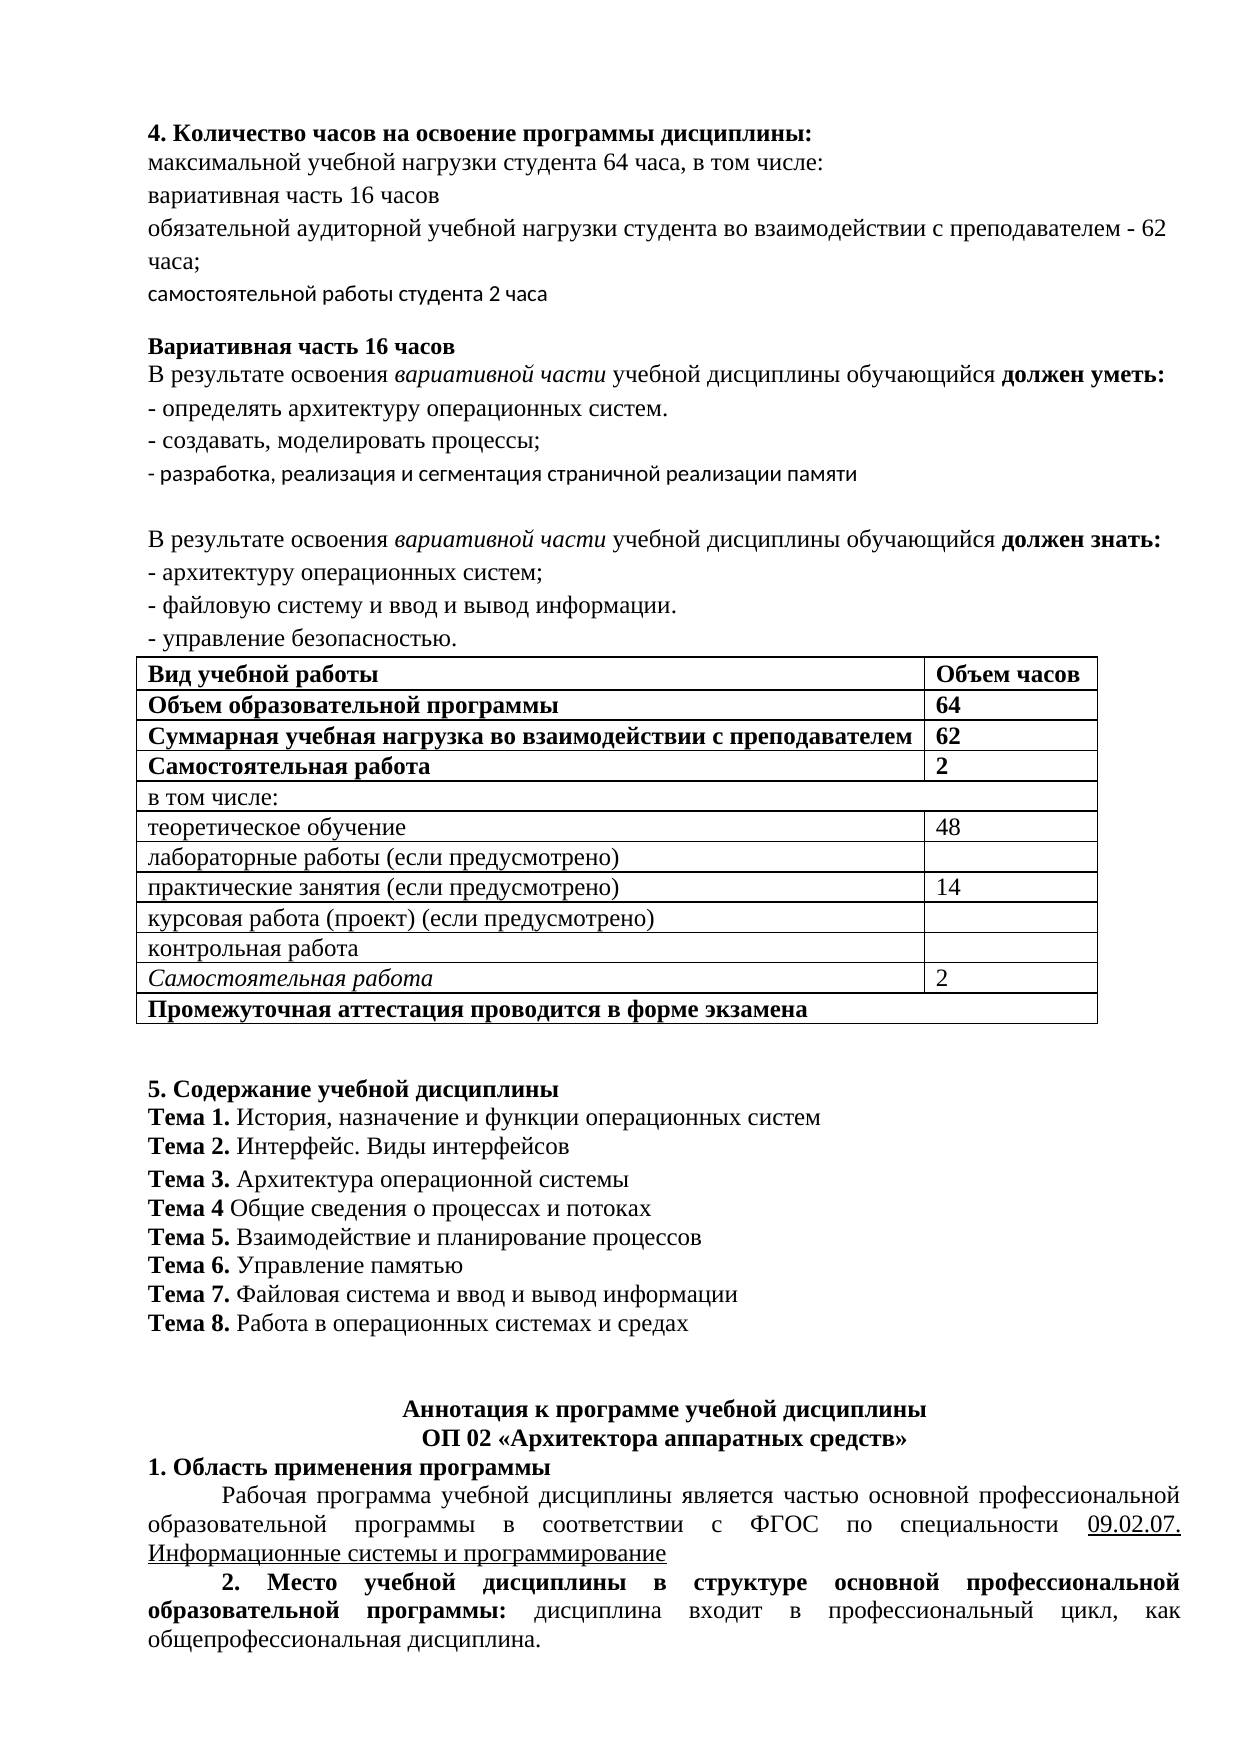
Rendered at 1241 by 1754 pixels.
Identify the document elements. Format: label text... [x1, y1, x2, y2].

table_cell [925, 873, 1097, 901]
text Тема 8. Работа в операционных системах и средах [148, 1308, 1181, 1337]
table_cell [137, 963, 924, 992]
text Тема 1. История, назначение и функции операционных систем [148, 1102, 1181, 1131]
text максимальной учебной нагрузки студента 64 часа, в том числе: [148, 147, 1181, 176]
text Тема 7. Файловая система и ввод и вывод информации [148, 1279, 1181, 1308]
text Тема 5. Взаимодействие и планирование процессов [148, 1222, 1181, 1250]
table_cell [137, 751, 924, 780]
text 4. Количество часов на освоение программы дисциплины: [148, 118, 1181, 147]
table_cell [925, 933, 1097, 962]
text Тема 6. Управление памятью [148, 1250, 1181, 1279]
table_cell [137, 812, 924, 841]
text - разработка, реализация и сегментация страничной реализации памяти [148, 459, 1181, 487]
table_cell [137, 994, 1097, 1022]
text самостоятельной работы студента 2 часа [148, 279, 1181, 307]
text В результате освоения вариативной части учебной дисциплины обучающийся должен уметь: [148, 359, 1181, 388]
text - файловую систему и ввод и вывод информации. [148, 590, 1181, 619]
text Тема 3. Архитектура операционной системы [148, 1164, 1181, 1193]
text 2. Место учебной дисциплины в структуре основной профессиональной образовательной программы: дисциплина входит в профессиональный цикл, как общепрофессиональная дисциплина. [148, 1567, 1181, 1653]
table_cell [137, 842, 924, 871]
text - создавать, моделировать процессы; [148, 426, 1181, 454]
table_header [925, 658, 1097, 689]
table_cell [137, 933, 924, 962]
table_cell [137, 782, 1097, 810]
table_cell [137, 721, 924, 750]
text вариативная часть 16 часов [148, 180, 1181, 209]
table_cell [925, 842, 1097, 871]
text Тема 2. Интерфейс. Виды интерфейсов [148, 1131, 1181, 1160]
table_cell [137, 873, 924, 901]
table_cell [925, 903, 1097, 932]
text - архитектуру операционных систем; [148, 557, 1181, 586]
text ОП 02 «Архитектора аппаратных средств» [148, 1423, 1181, 1452]
text Рабочая программа учебной дисциплины является частью основной профессиональной образовательной программы в соответствии с ФГОС по специальности 09.02.07. Информационные системы и программирование [148, 1480, 1181, 1567]
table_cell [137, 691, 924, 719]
text Вариативная часть 16 часов [148, 332, 1181, 359]
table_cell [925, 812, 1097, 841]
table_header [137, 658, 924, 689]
text В результате освоения вариативной части учебной дисциплины обучающийся должен знать: [148, 524, 1181, 553]
text Тема 4 Общие сведения о процессах и потоках [148, 1193, 1181, 1222]
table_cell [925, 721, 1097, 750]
text обязательной аудиторной учебной нагрузки студента во взаимодействии с преподавателем - 62 часа; [148, 213, 1181, 275]
text - определять архитектуру операционных систем. [148, 393, 1181, 421]
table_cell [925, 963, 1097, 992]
text 5. Содержание учебной дисциплины [148, 1074, 1181, 1102]
text 1. Область применения программы [148, 1452, 1181, 1480]
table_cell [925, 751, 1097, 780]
text Аннотация к программе учебной дисциплины [148, 1394, 1181, 1423]
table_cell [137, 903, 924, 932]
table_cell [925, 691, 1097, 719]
text - управление безопасностью. [148, 623, 1181, 652]
